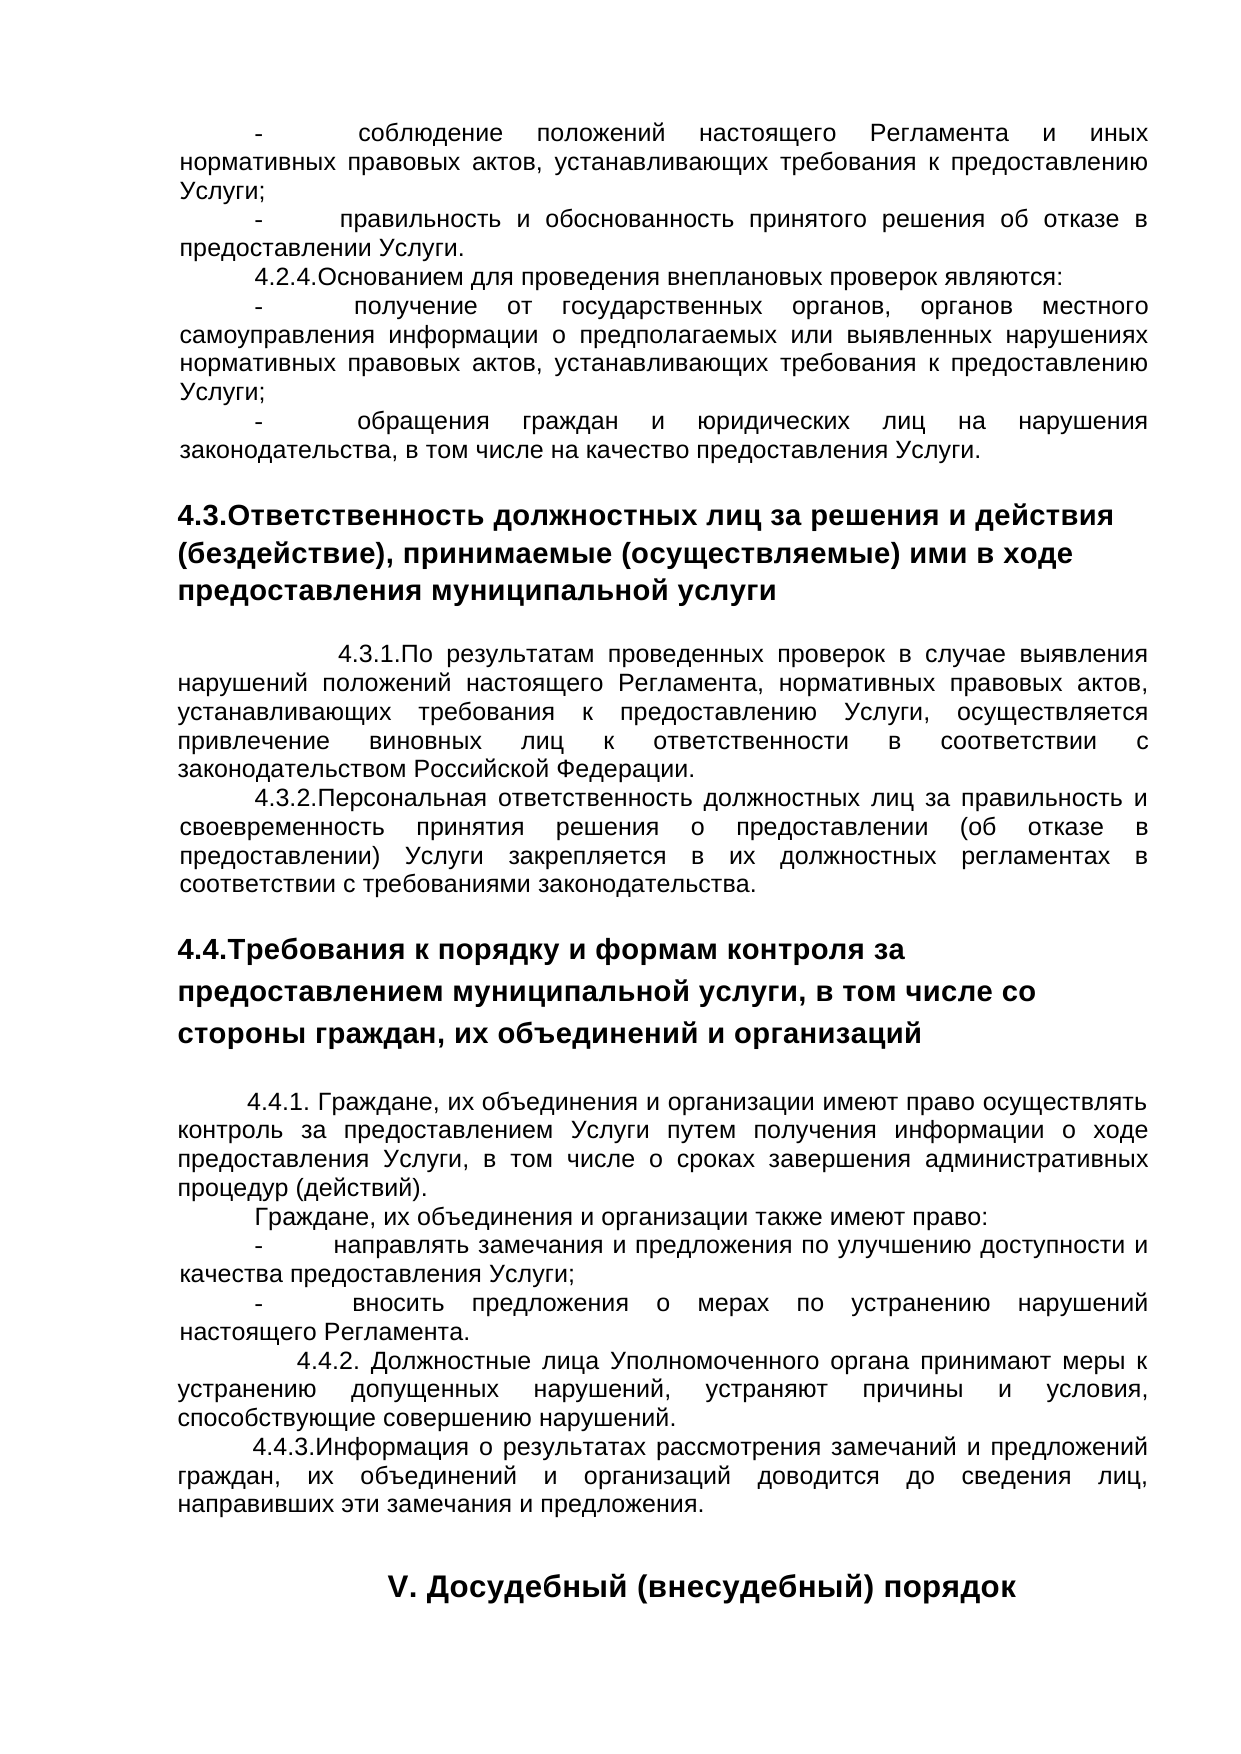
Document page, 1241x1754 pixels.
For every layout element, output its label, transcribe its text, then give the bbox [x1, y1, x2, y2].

list получение от государственных органов, органов местного самоуправления информации о предполагаемых или выявленных нарушениях нормативных правовых актов, устанавливающих требования к предоставлению Услуги; [179, 291, 1149, 406]
list вносить предложения о мерах по устранению нарушений настоящего Регламента. [179, 1288, 1149, 1346]
text Граждане, их объединения и организации также имеют право: [179, 1202, 1152, 1230]
text 4.3.1.По результатам проведенных проверок в случае выявления нарушений положений настоящего Регламента, нормативных правовых актов, устанавливающих требования к предоставлению Услуги, осуществляется привлечение виновных лиц к ответственности в соответствии с законодательством Российской Федерации. [177, 639, 1149, 783]
list соблюдение положений настоящего Регламента и иных нормативных правовых актов, устанавливающих требования к предоставлению Услуги; [179, 118, 1149, 204]
text 4.3.2.Персональная ответственность должностных лиц за правильность и своевременность принятия решения о предоставлении (об отказе в предоставлении) Услуги закрепляется в их должностных регламентах в соответствии с требованиями законодательства. [179, 783, 1149, 898]
text 4.2.4.Основанием для проведения внеплановых проверок являются: [179, 262, 1152, 291]
text 4.4.1. Граждане, их объединения и организации имеют право осуществлять контроль за предоставлением Услуги путем получения информации о ходе предоставления Услуги, в том числе о сроках завершения административных процедур (действий). [177, 1087, 1149, 1202]
text 4.3.Ответственность должностных лиц за решения и действия (бездействие), принимаемые (осуществляемые) ими в ходе предоставления муниципальной услуги [177, 496, 1152, 608]
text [352, 1568, 1052, 1604]
list правильность и обоснованность принятого решения об отказе в предоставлении Услуги. [179, 204, 1149, 262]
list обращения граждан и юридических лиц на нарушения законодательства, в том числе на качество предоставления Услуги. [179, 406, 1149, 463]
text 4.4.3.Информация о результатах рассмотрения замечаний и предложений граждан, их объединений и организаций доводится до сведения лиц, направивших эти замечания и предложения. [177, 1432, 1149, 1518]
text 4.4.Требования к порядку и формам контроля за предоставлением муниципальной услуги, в том числе со стороны граждан, их объединений и организаций [177, 926, 1152, 1052]
list направлять замечания и предложения по улучшению доступности и качества предоставления Услуги; [179, 1230, 1149, 1288]
text 4.4.2. Должностные лица Уполномоченного органа принимают меры к устранению допущенных нарушений, устраняют причины и условия, способствующие совершению нарушений. [177, 1346, 1149, 1432]
